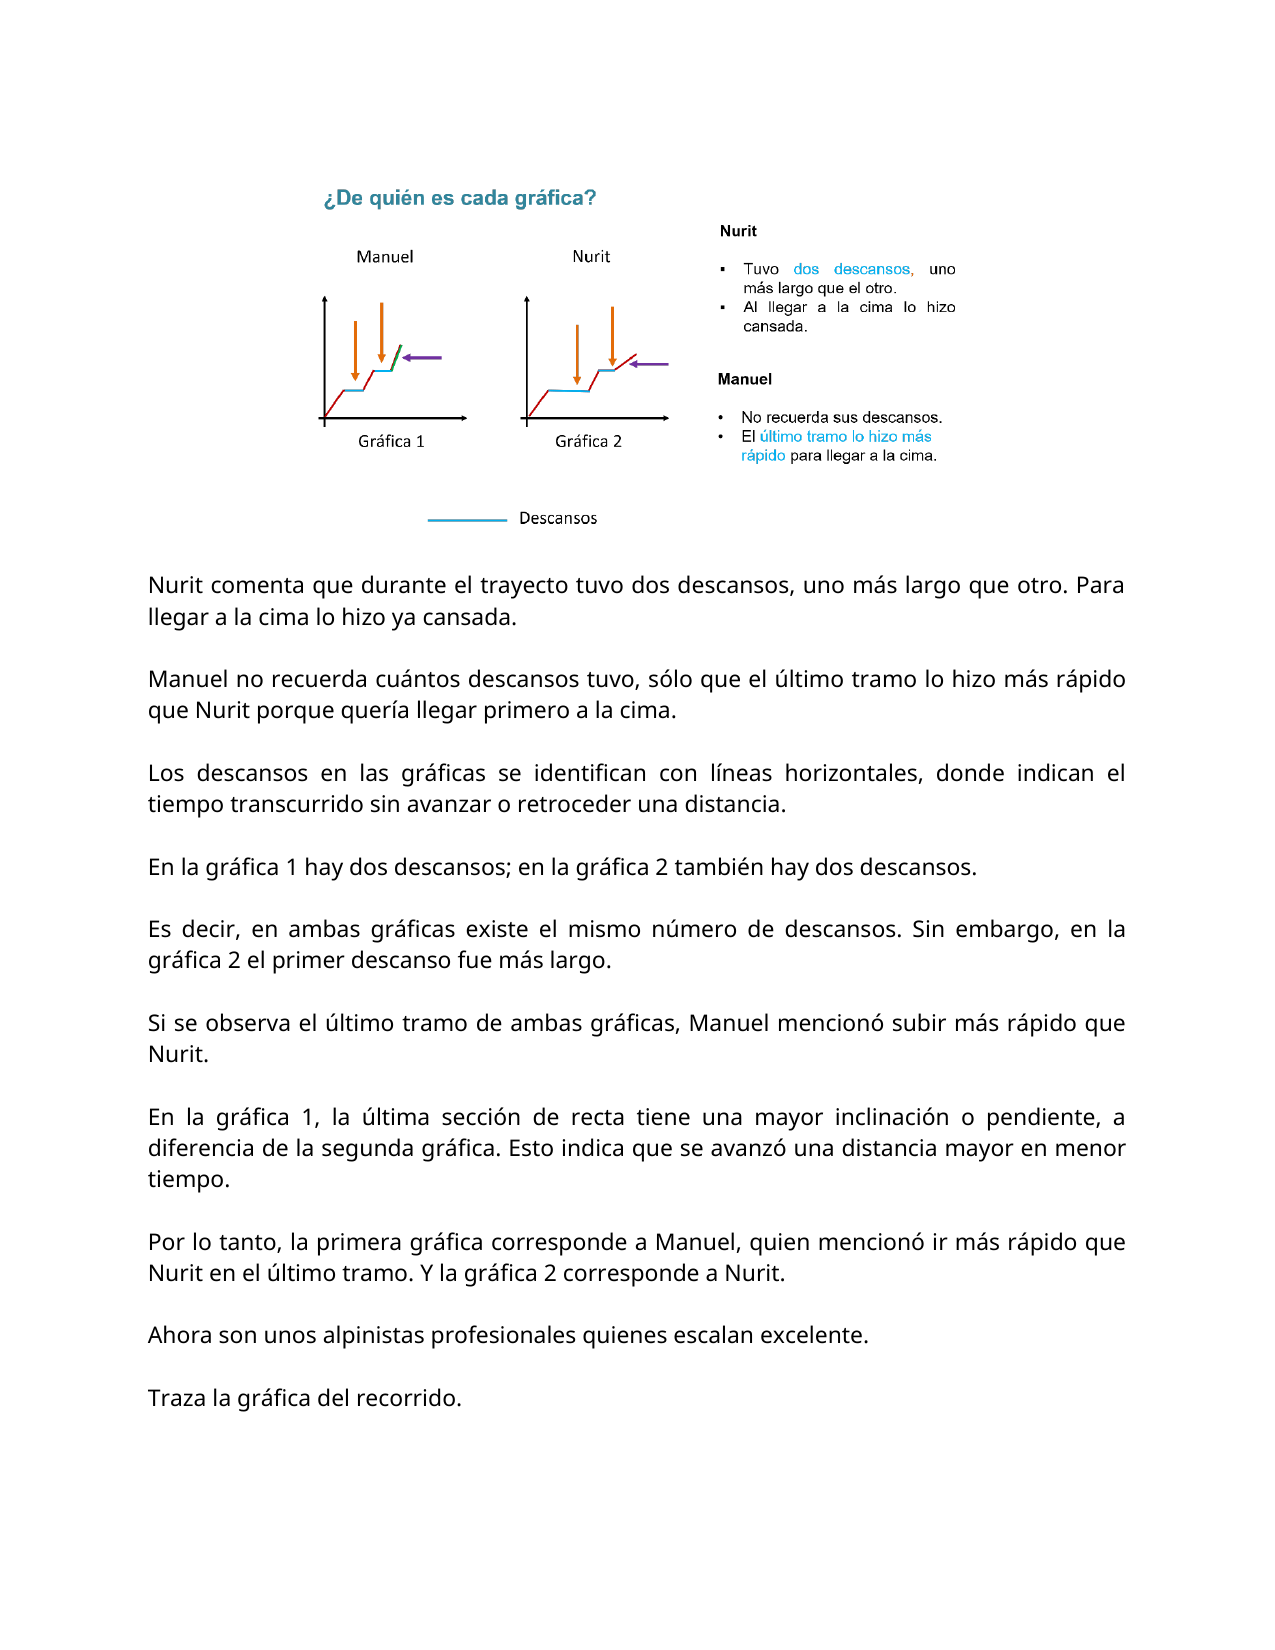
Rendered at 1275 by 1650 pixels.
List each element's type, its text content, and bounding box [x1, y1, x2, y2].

text Traza la gráfica del recorrido. [148, 1382, 1127, 1413]
text En la gráfica 1 hay dos descansos; en la gráfica 2 también hay dos descansos. [148, 851, 1127, 882]
text Los descansos en las gráficas se identifican con líneas horizontales, donde indican el tiempo transcurrido sin avanzar o retroceder una distancia. [148, 757, 1127, 819]
text Manuel no recuerda cuántos descansos tuvo, sólo que el último tramo lo hizo más rápido que Nurit porque quería llegar primero a la cima. [148, 663, 1127, 726]
text Por lo tanto, la primera gráfica corresponde a Manuel, quien mencionó ir más rápido que Nurit en el último tramo. Y la gráfica 2 corresponde a Nurit. [148, 1226, 1127, 1288]
text Nurit comenta que durante el trayecto tuvo dos descansos, uno más largo que otro. Para llegar a la cima lo hizo ya cansada. [148, 569, 1127, 632]
text Si se observa el último tramo de ambas gráficas, Manuel mencionó subir más rápido que Nurit. [148, 1007, 1127, 1069]
text Es decir, en ambas gráficas existe el mismo número de descansos. Sin embargo, en la gráfica 2 el primer descanso fue más largo. [148, 913, 1127, 976]
text Ahora son unos alpinistas profesionales quienes escalan excelente. [148, 1319, 1127, 1351]
text En la gráfica 1, la última sección de recta tiene una mayor inclinación o pendiente, a diferencia de la segunda gráfica. Esto indica que se avanzó una distancia mayor en menor tiempo. [148, 1101, 1127, 1194]
picture [311, 177, 964, 539]
